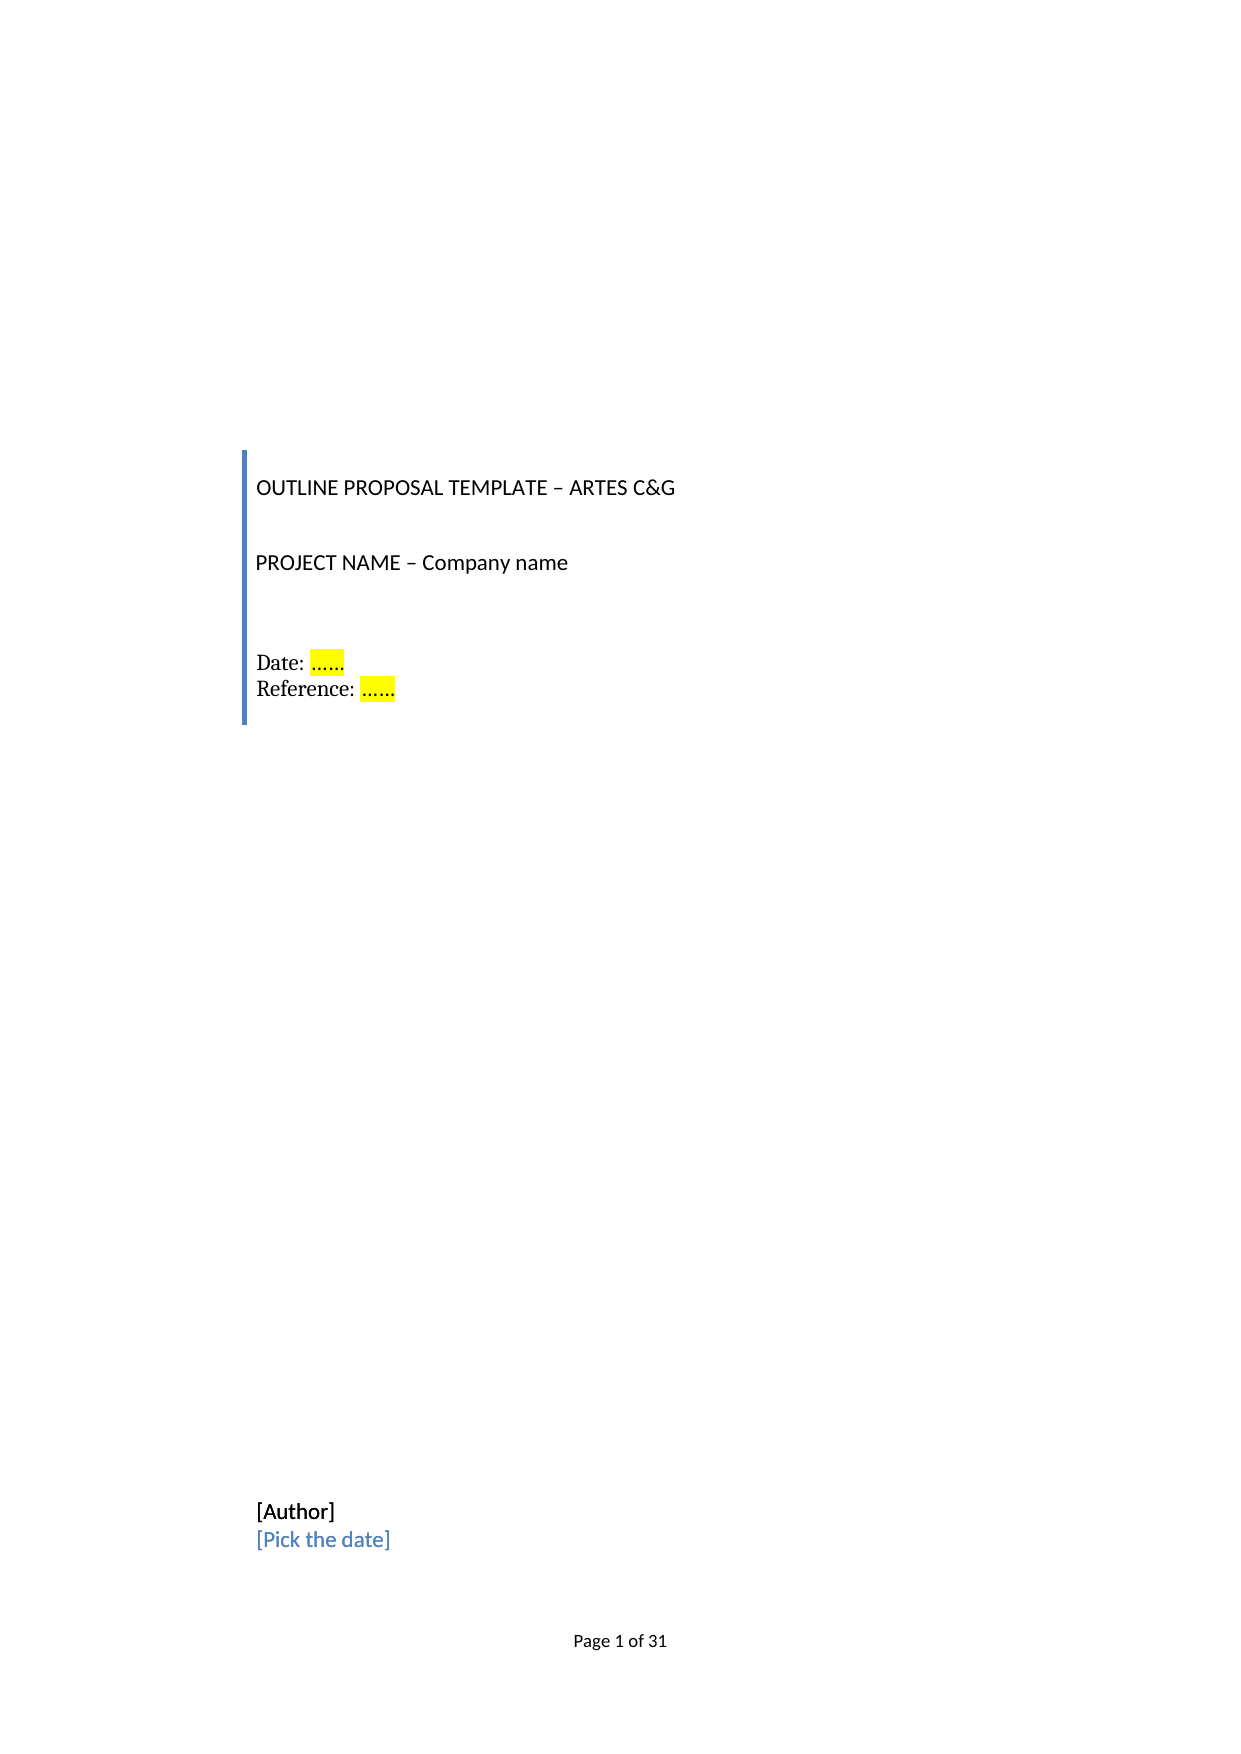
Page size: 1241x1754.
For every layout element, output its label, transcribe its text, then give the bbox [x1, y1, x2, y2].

table_cell Date: …… Reference: …… [247, 601, 996, 724]
table_cell [247, 548, 996, 601]
table_header [244, 1475, 996, 1604]
table_header [247, 450, 996, 548]
